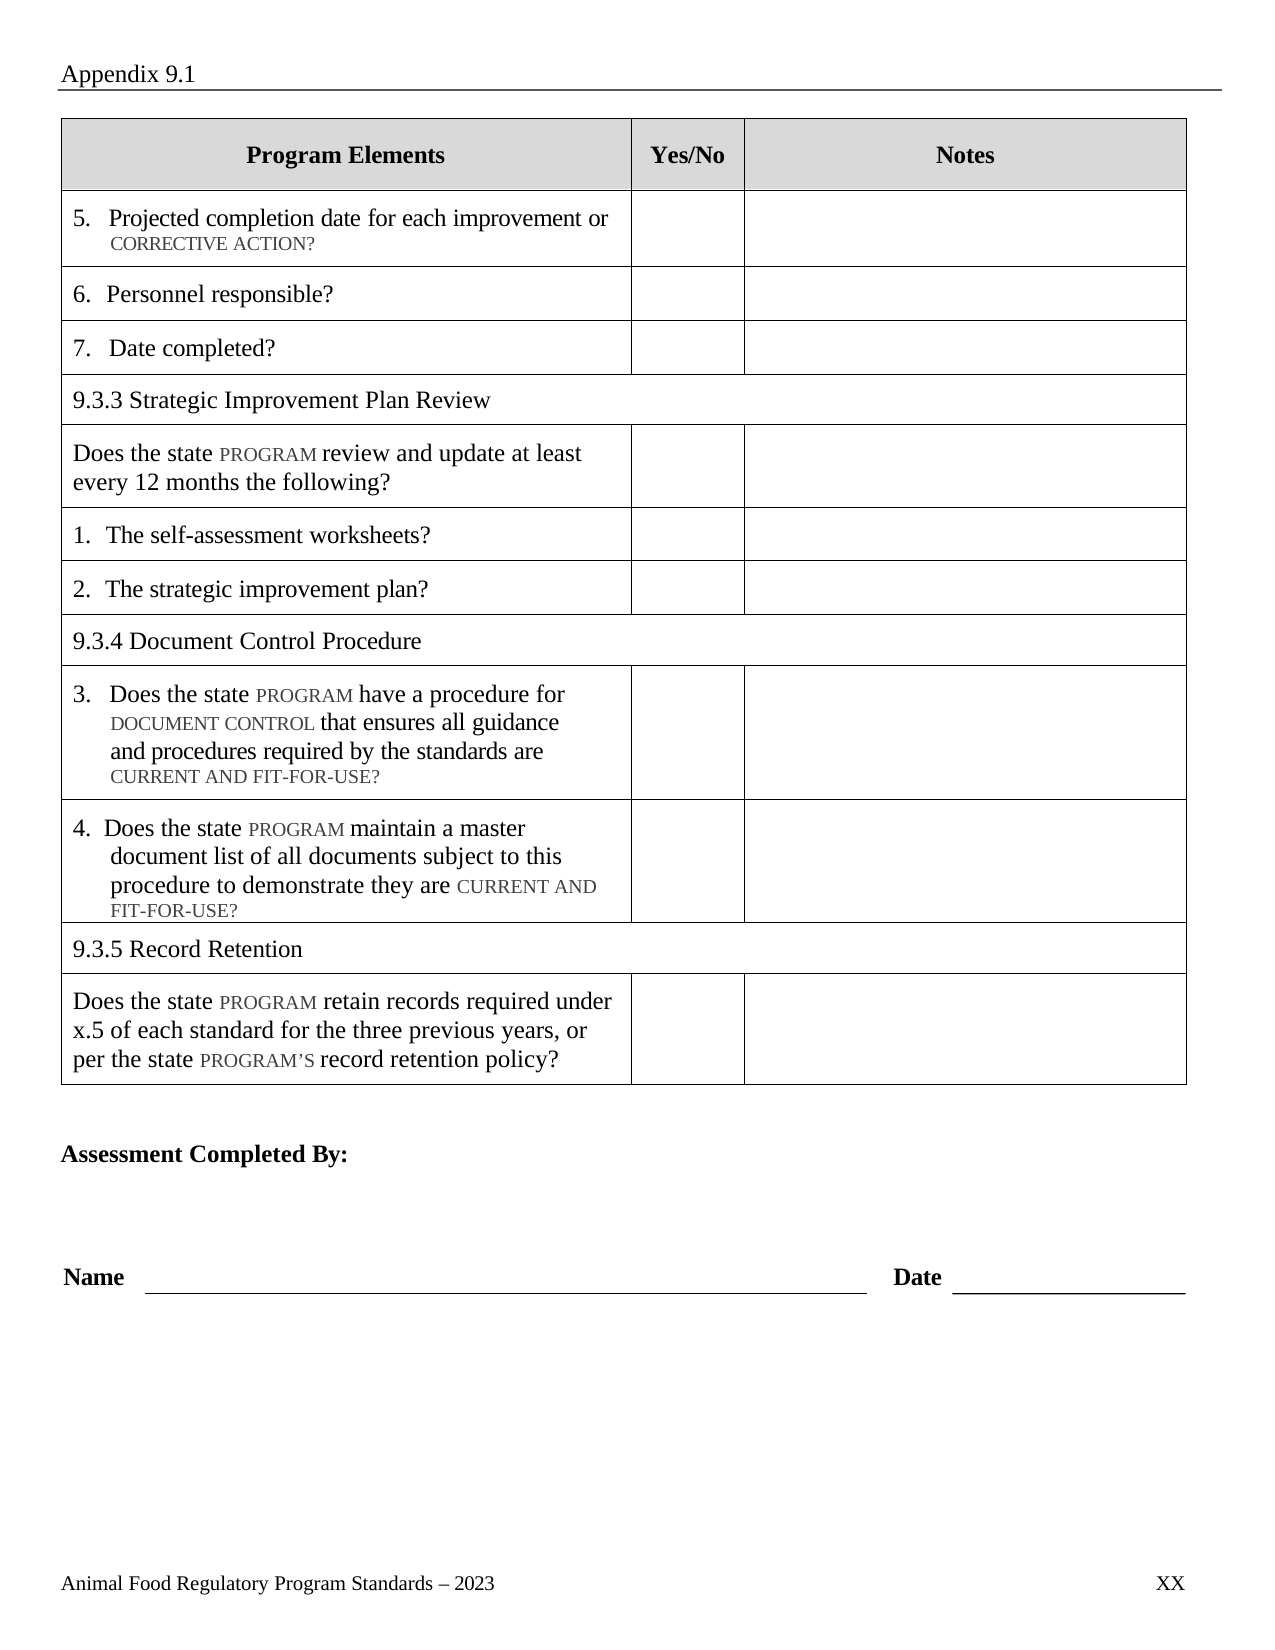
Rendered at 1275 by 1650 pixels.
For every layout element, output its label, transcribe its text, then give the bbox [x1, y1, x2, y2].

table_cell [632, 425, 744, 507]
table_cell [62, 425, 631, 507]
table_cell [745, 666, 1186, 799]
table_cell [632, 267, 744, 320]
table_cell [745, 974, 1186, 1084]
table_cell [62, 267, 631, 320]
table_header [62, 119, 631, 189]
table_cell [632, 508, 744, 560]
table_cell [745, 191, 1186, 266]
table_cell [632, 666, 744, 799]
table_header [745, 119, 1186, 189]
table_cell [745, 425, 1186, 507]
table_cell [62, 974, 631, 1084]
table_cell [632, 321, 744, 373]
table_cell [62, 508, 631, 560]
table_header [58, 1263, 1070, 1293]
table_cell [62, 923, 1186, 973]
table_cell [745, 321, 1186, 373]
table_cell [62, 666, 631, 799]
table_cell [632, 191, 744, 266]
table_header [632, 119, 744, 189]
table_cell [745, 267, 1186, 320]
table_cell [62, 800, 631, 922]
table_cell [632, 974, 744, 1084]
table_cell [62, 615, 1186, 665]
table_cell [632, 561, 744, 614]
subtitle Assessment Completed By: [60, 1139, 1214, 1168]
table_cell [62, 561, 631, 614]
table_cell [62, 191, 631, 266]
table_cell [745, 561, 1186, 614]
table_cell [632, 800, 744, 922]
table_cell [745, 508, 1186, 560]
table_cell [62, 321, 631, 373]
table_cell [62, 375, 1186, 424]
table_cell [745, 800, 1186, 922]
